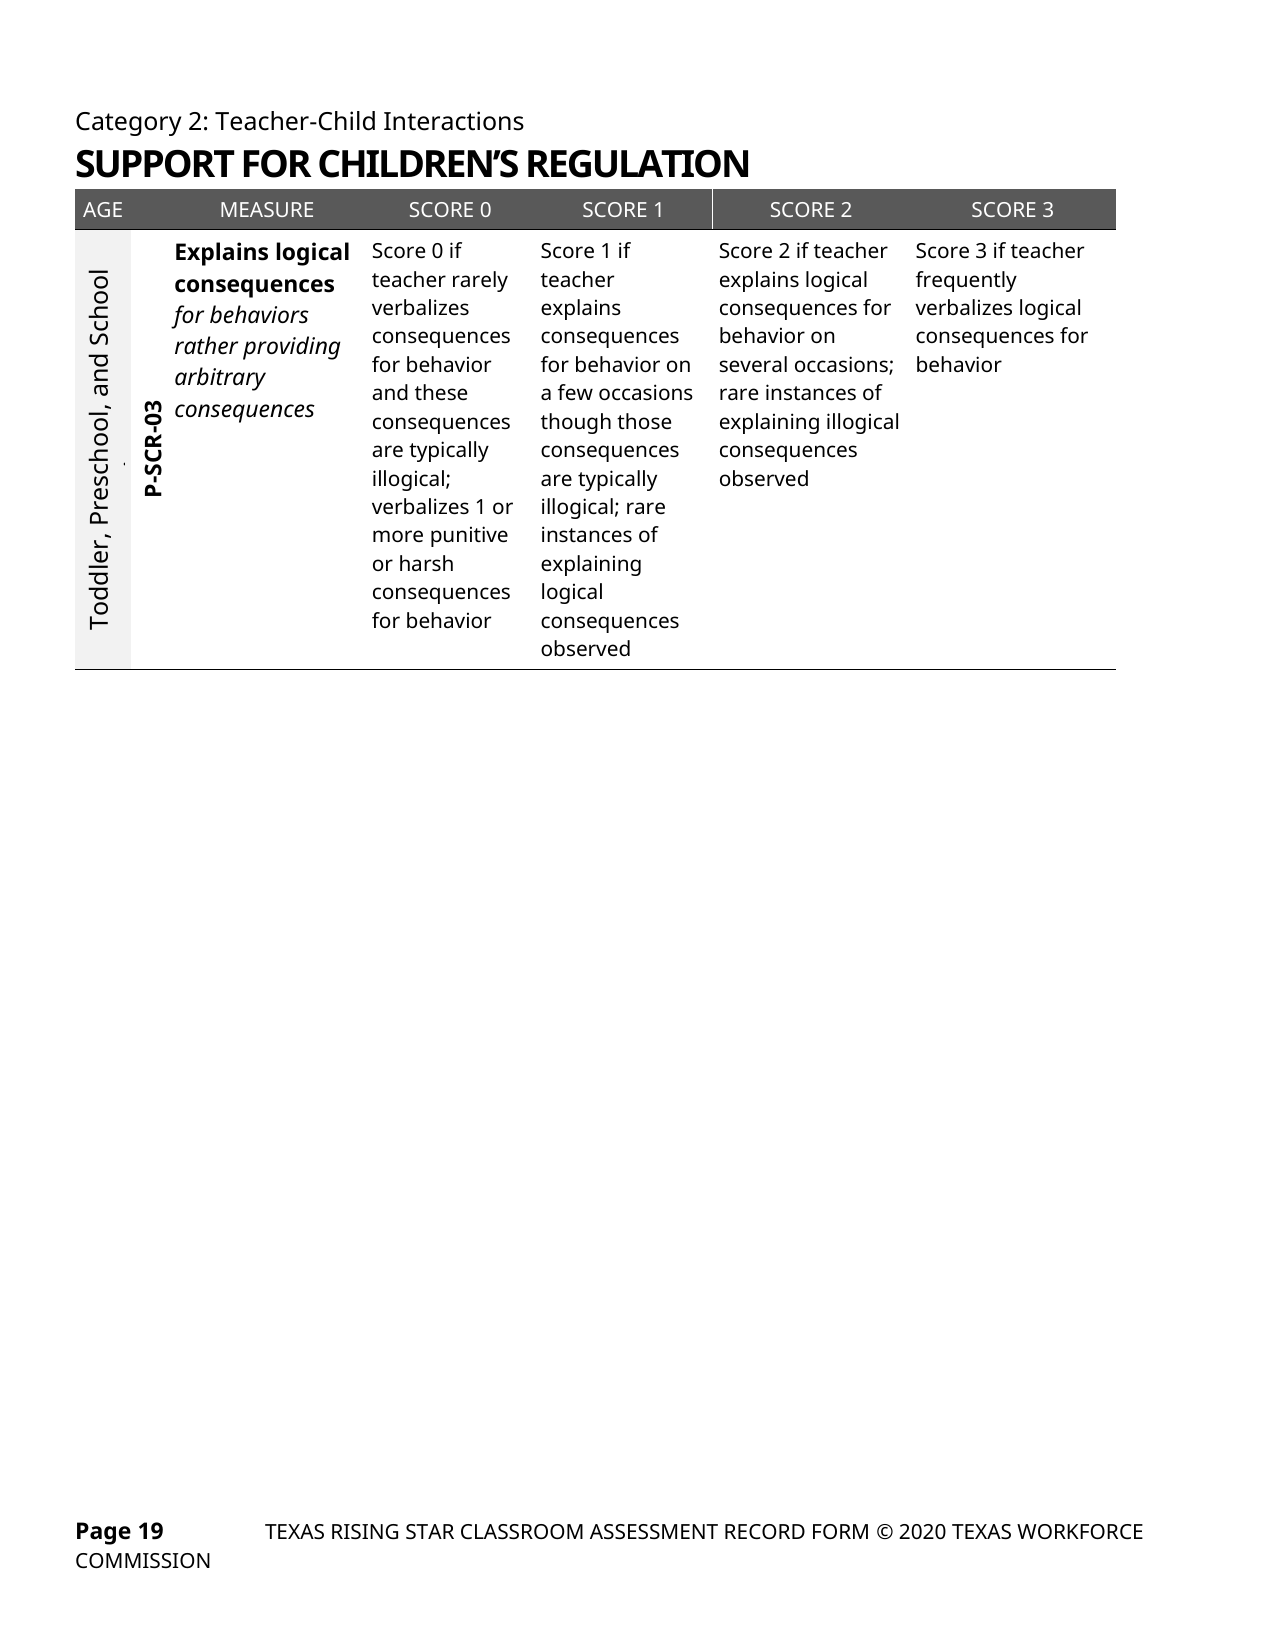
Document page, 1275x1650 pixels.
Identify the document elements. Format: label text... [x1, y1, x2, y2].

table_cell Score 2 if teacher explains logical consequences for behavior on several occasions; rare instances of explaining illogical consequences observed [713, 230, 909, 669]
table_header [131, 189, 168, 229]
table_header MEASURE [168, 189, 366, 229]
table_header AGE [75, 189, 131, 229]
table_cell Score 1 if teacher explains consequences for behavior on a few occasions though those consequences are typically illogical; rare instances of explaining logical consequences observed [534, 230, 712, 669]
table_header SCORE 3 [909, 189, 1116, 229]
table_cell Score 3 if teacher frequently verbalizes logical consequences for behavior [909, 230, 1116, 669]
table_cell P-SCR-03 [131, 230, 168, 669]
table_cell Toddler, Preschool, and School Age [75, 230, 131, 669]
table_header SCORE 2 [713, 189, 909, 229]
table_cell Explains logical consequences for behaviors rather providing arbitrary consequences [168, 230, 366, 669]
table_cell Score 0 if teacher rarely verbalizes consequences for behavior and these consequences are typically illogical; verbalizes 1 or more punitive or harsh consequences for behavior [366, 230, 534, 669]
table_header SCORE 1 [534, 189, 712, 229]
table_header SCORE 0 [366, 189, 534, 229]
